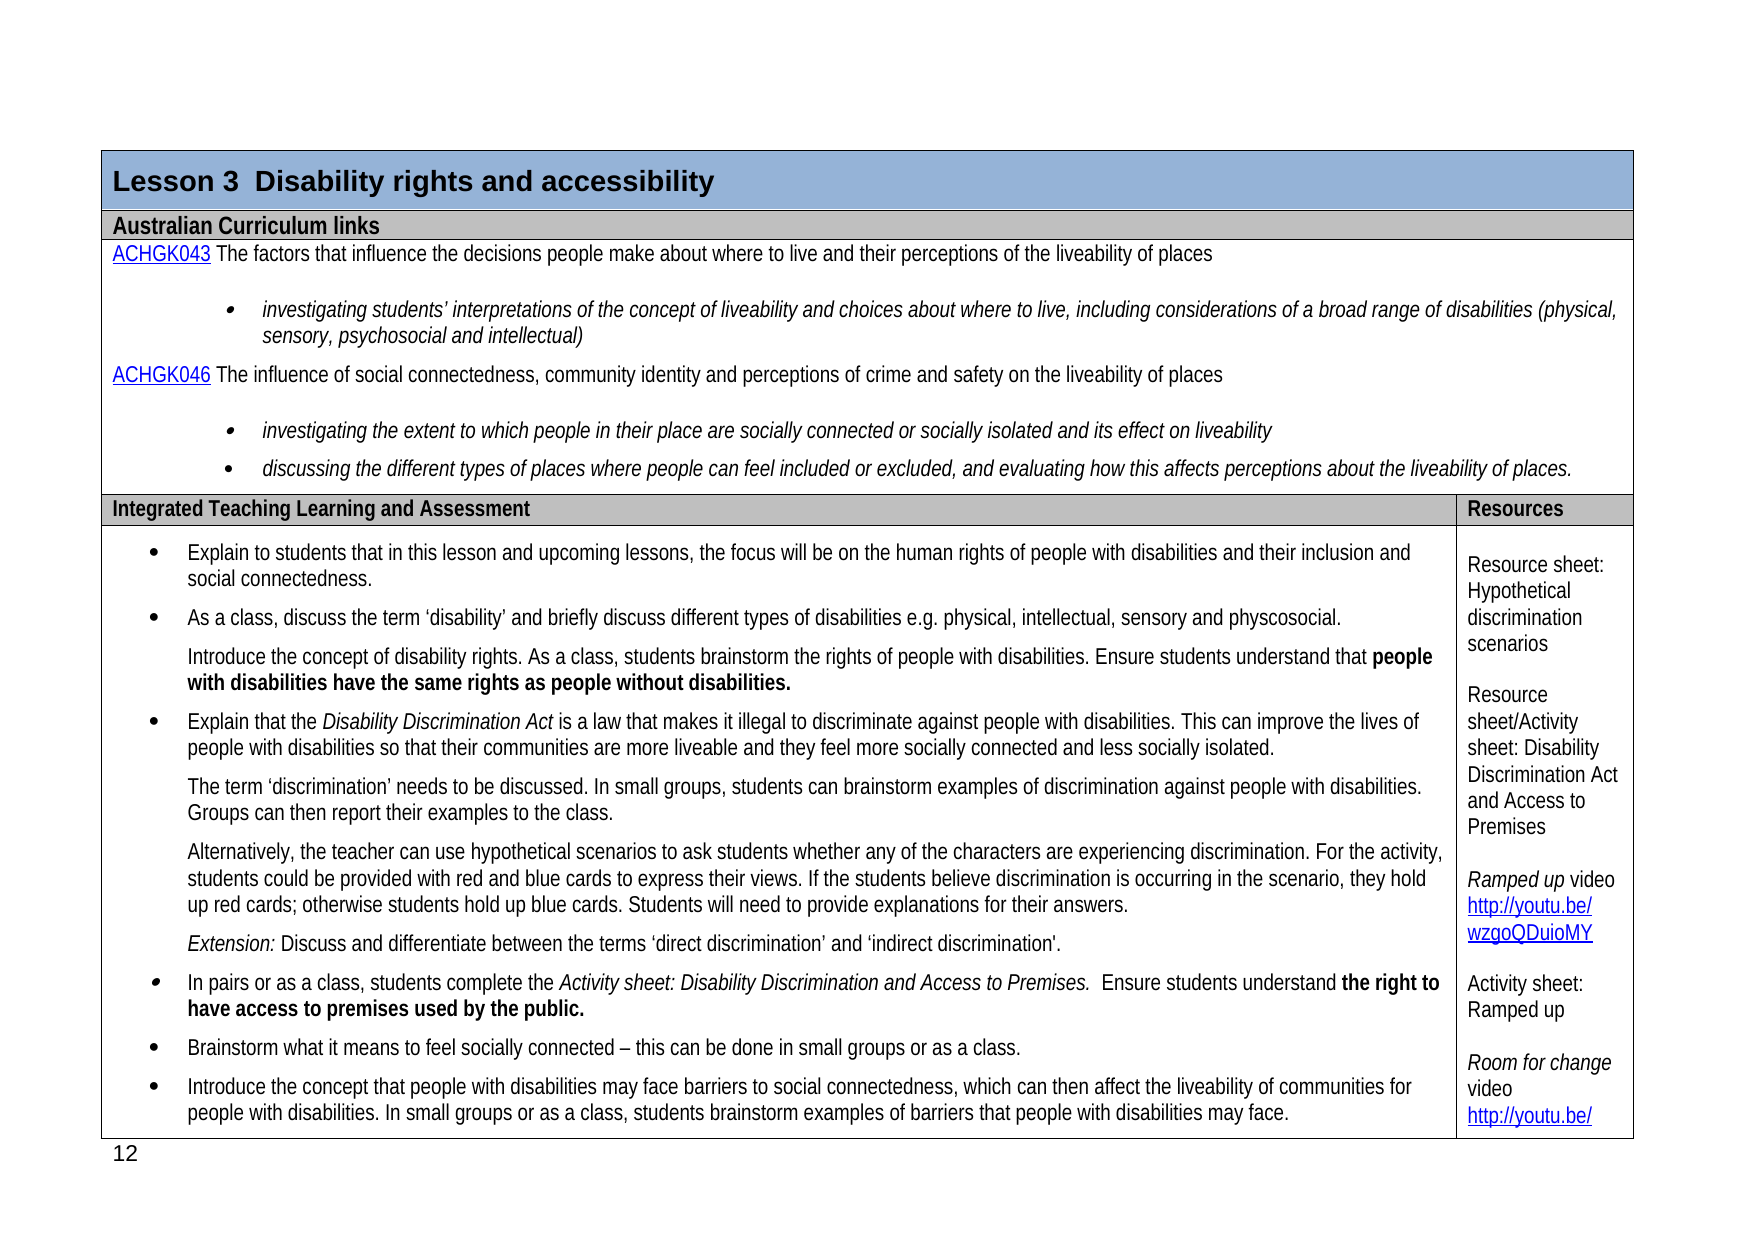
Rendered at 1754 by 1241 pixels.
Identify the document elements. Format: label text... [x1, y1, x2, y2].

table_cell Resources [1457, 495, 1633, 525]
table_cell Integrated Teaching Learning and Assessment [102, 495, 1456, 525]
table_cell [102, 526, 1456, 1138]
table_header Lesson 3 Disability rights and accessibility [102, 151, 1633, 209]
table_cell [1457, 526, 1633, 1138]
table_cell Australian Curriculum links [102, 211, 1633, 239]
table_cell ACHGK043 The factors that influence the decisions people make about where to live and their perceptions of the liveability of places investigating students’ interpretations of the concept of liveability and choices about where to live, including considerations of a broad range of disabilities (physical, sensory, psychosocial and intellectual) ACHGK046 The influence of social connectedness, community identity and perceptions of crime and safety on the liveability of places investigating the extent to which people in their place are socially connected or socially isolated and its effect on liveability discussing the different types of places where people can feel included or excluded, and evaluating how this affects perceptions about the liveability of places. [102, 240, 1633, 494]
